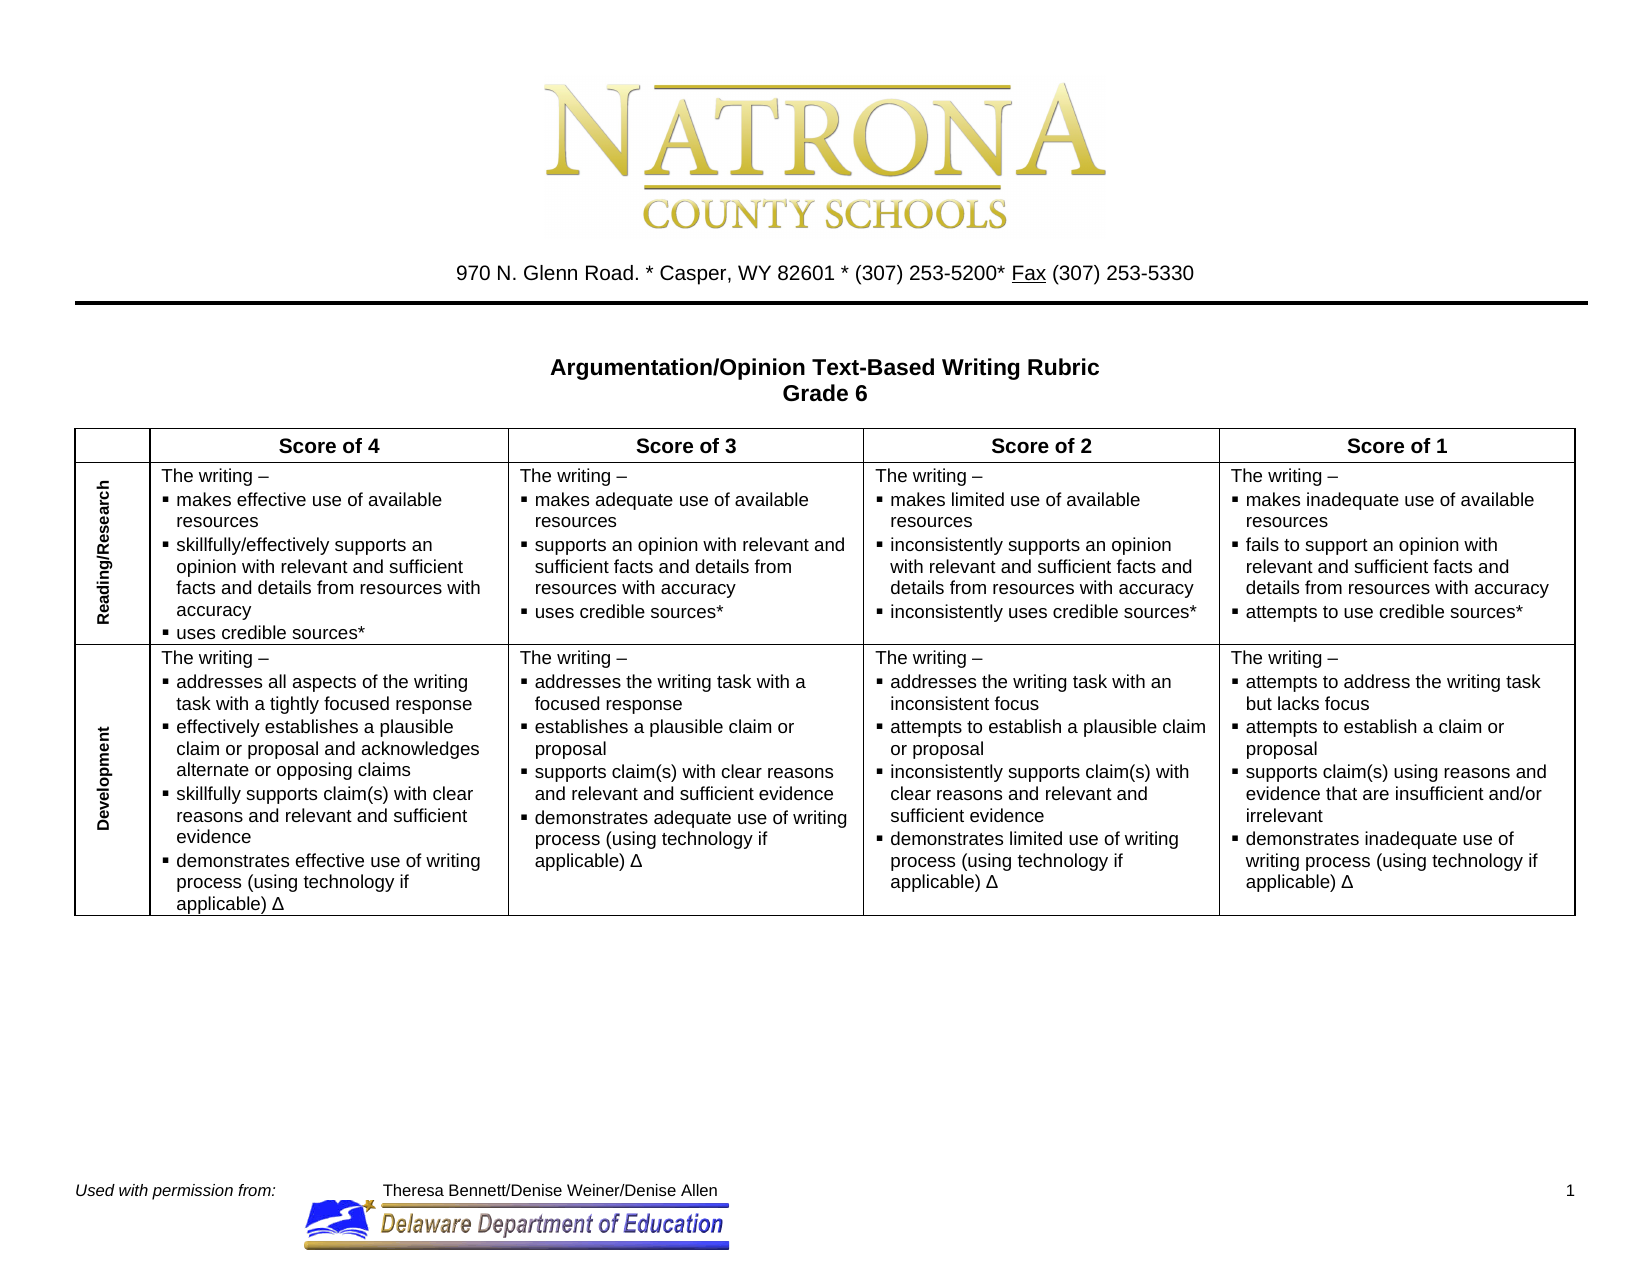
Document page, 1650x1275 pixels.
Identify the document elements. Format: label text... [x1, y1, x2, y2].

table_cell Reading/Research [76, 463, 149, 644]
table_header Score of 4 [151, 429, 508, 462]
table_cell The writing – makes adequate use of available resources supports an opinion with relevant and sufficient facts and details from resources with accuracy uses credible sources* [509, 463, 863, 644]
table_header Score of 3 [509, 429, 863, 462]
table_cell The writing – makes effective use of available resources skillfully/effectively supports an opinion with relevant and sufficient facts and details from resources with accuracy uses credible sources* [151, 463, 508, 644]
table_cell The writing – makes limited use of available resources inconsistently supports an opinion with relevant and sufficient facts and details from resources with accuracy inconsistently uses credible sources* [864, 463, 1219, 644]
table_header [76, 429, 149, 462]
table_cell The writing – makes inadequate use of available resources fails to support an opinion with relevant and sufficient facts and details from resources with accuracy attempts to use credible sources* [1220, 463, 1574, 644]
table_cell The writing – addresses the writing task with an inconsistent focus attempts to establish a plausible claim or proposal inconsistently supports claim(s) with clear reasons and relevant and sufficient evidence demonstrates limited use of writing process (using technology if applicable) ∆ [864, 645, 1219, 914]
table_header Score of 1 [1220, 429, 1574, 462]
table_cell Development [76, 645, 149, 914]
table_cell The writing – addresses all aspects of the writing task with a tightly focused response effectively establishes a plausible claim or proposal and acknowledges alternate or opposing claims skillfully supports claim(s) with clear reasons and relevant and sufficient evidence demonstrates effective use of writing process (using technology if applicable) ∆ [151, 645, 508, 914]
subtitle Grade 6 [75, 380, 1575, 407]
table_header Score of 2 [864, 429, 1219, 462]
table_cell The writing – addresses the writing task with a focused response establishes a plausible claim or proposal supports claim(s) with clear reasons and relevant and sufficient evidence demonstrates adequate use of writing process (using technology if applicable) ∆ [509, 645, 863, 914]
table_cell The writing – attempts to address the writing task but lacks focus attempts to establish a claim or proposal supports claim(s) using reasons and evidence that are insufficient and/or irrelevant demonstrates inadequate use of writing process (using technology if applicable) ∆ [1220, 645, 1574, 914]
subtitle Argumentation/Opinion Text-Based Writing Rubric [75, 354, 1575, 380]
picture [543, 75, 1107, 239]
